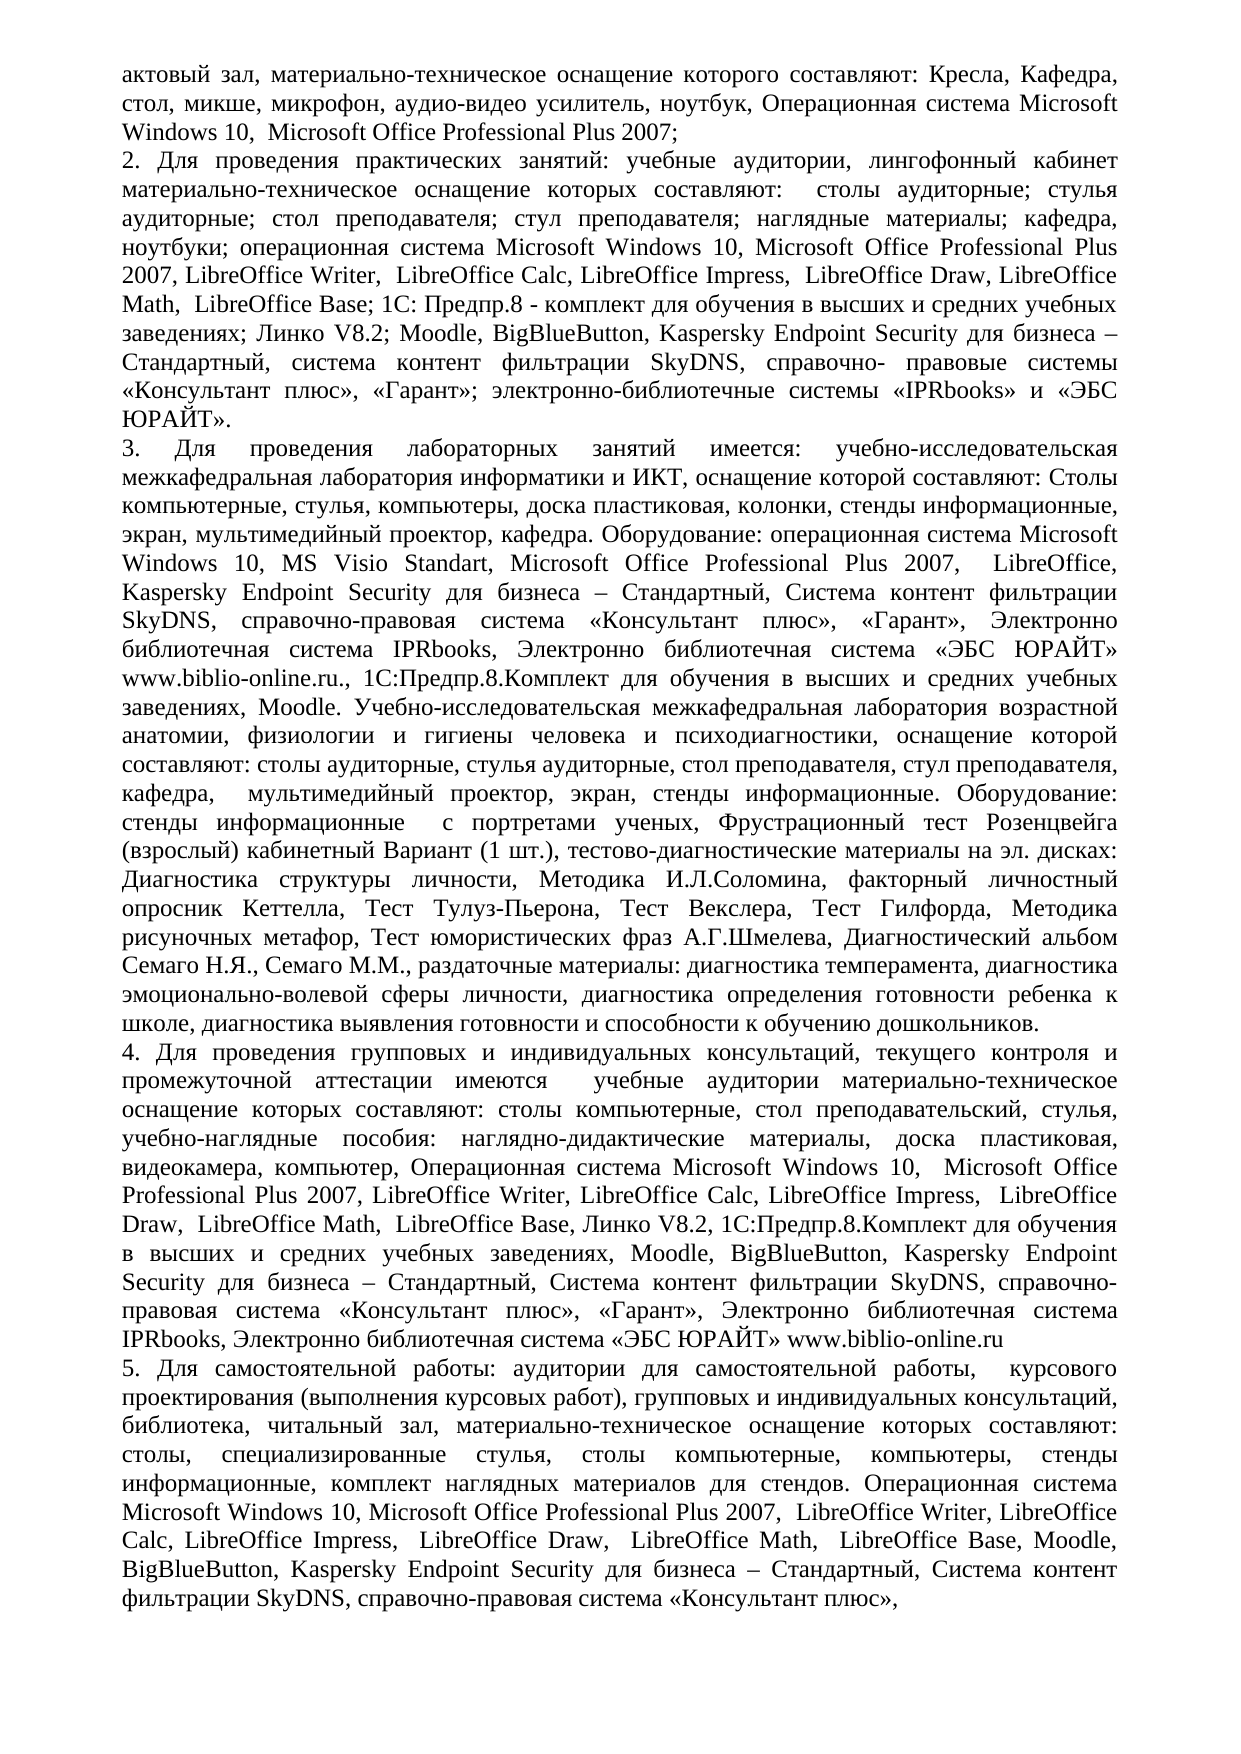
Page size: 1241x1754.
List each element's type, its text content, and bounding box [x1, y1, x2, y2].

table_header актовый зал, материально-техническое оснащение которого составляют: Кресла, Кафедра, стол, микше, микрофон, аудио-видео усилитель, ноутбук, Операционная система Microsoft Windows 10, Microsoft Office Professional Plus 2007; 2. Для проведения практических занятий: учебные аудитории, лингофонный кабинет материально-техническое оснащение которых составляют: столы аудиторные; стулья аудиторные; стол преподавателя; стул преподавателя; наглядные материалы; кафедра, ноутбуки; операционная система Microsoft Windows 10, Microsoft Office Professional Plus 2007, LibreOffice Writer, LibreOffice Calc, LibreOffice Impress, LibreOffice Draw, LibreOffice Math, LibreOffice Base; 1С: Предпр.8 - комплект для обучения в высших и средних учебных заведениях; Линко V8.2; Moodle, BigBlueButton, Kaspersky Endpoint Security для бизнеса – Стандартный, система контент фильтрации SkyDNS, справочно- правовые системы «Консультант плюс», «Гарант»; электронно-библиотечные системы «IPRbooks» и «ЭБС ЮРАЙТ». 3. Для проведения лабораторных занятий имеется: учебно-исследовательская межкафедральная лаборатория информатики и ИКТ, оснащение которой составляют: Столы компьютерные, стулья, компьютеры, доска пластиковая, колонки, стенды информационные, экран, мультимедийный проектор, кафедра. Оборудование: операционная система Microsoft Windows 10, MS Visio Standart, Microsoft Office Professional Plus 2007, LibreOffice, Kaspersky Endpoint Security для бизнеса – Стандартный, Система контент фильтрации SkyDNS, справочно-правовая система «Консультант плюс», «Гарант», Электронно библиотечная система IPRbooks, Электронно библиотечная система «ЭБС ЮРАЙТ» www.biblio-online.ru., 1С:Предпр.8.Комплект для обучения в высших и средних учебных заведениях, Moodle. Учебно-исследовательская межкафедральная лаборатория возрастной анатомии, физиологии и гигиены человека и психодиагностики, оснащение которой составляют: столы аудиторные, стулья аудиторные, стол преподавателя, стул преподавателя, кафедра, мультимедийный проектор, экран, стенды информационные. Оборудование: стенды информационные с портретами ученых, Фрустрационный тест Розенцвейга (взрослый) кабинетный Вариант (1 шт.), тестово-диагностические материалы на эл. дисках: Диагностика структуры личности, Методика И.Л.Соломина, факторный личностный опросник Кеттелла, Тест Тулуз-Пьерона, Тест Векслера, Тест Гилфорда, Методика рисуночных метафор, Тест юмористических фраз А.Г.Шмелева, Диагностический альбом Семаго Н.Я., Семаго М.М., раздаточные материалы: диагностика темперамента, диагностика эмоционально-волевой сферы личности, диагностика определения готовности ребенка к школе, диагностика выявления готовности и способности к обучению дошкольников. 4. Для проведения групповых и индивидуальных консультаций, текущего контроля и промежуточной аттестации имеются учебные аудитории материально-техническое оснащение которых составляют: столы компьютерные, стол преподавательский, стулья, учебно-наглядные пособия: наглядно-дидактические материалы, доска пластиковая, видеокамера, компьютер, Операционная система Microsoft Windows 10, Microsoft Office Professional Plus 2007, LibreOffice Writer, LibreOffice Calc, LibreOffice Impress, LibreOffice Draw, LibreOffice Math, LibreOffice Base, Линко V8.2, 1С:Предпр.8.Комплект для обучения в высших и средних учебных заведениях, Moodle, BigBlueButton, Kaspersky Endpoint Security для бизнеса – Стандартный, Система контент фильтрации SkyDNS, справочно-правовая система «Консультант плюс», «Гарант», Электронно библиотечная система IPRbooks, Электронно библиотечная система «ЭБС ЮРАЙТ» www.biblio-online.ru 5. Для самостоятельной работы: аудитории для самостоятельной работы, курсового проектирования (выполнения курсовых работ), групповых и индивидуальных консультаций, библиотека, читальный зал, материально-техническое оснащение которых составляют: столы, специализированные стулья, столы компьютерные, компьютеры, стенды информационные, комплект наглядных материалов для стендов. Операционная система Microsoft Windows 10, Microsoft Office Professional Plus 2007, LibreOffice Writer, LibreOffice Calc, LibreOffice Impress, LibreOffice Draw, LibreOffice Math, LibreOffice Base, Moodle, BigBlueButton, Kaspersky Endpoint Security для бизнеса – Стандартный, Система контент фильтрации SkyDNS, справочно-правовая система «Консультант плюс», [118, 59, 1122, 1662]
